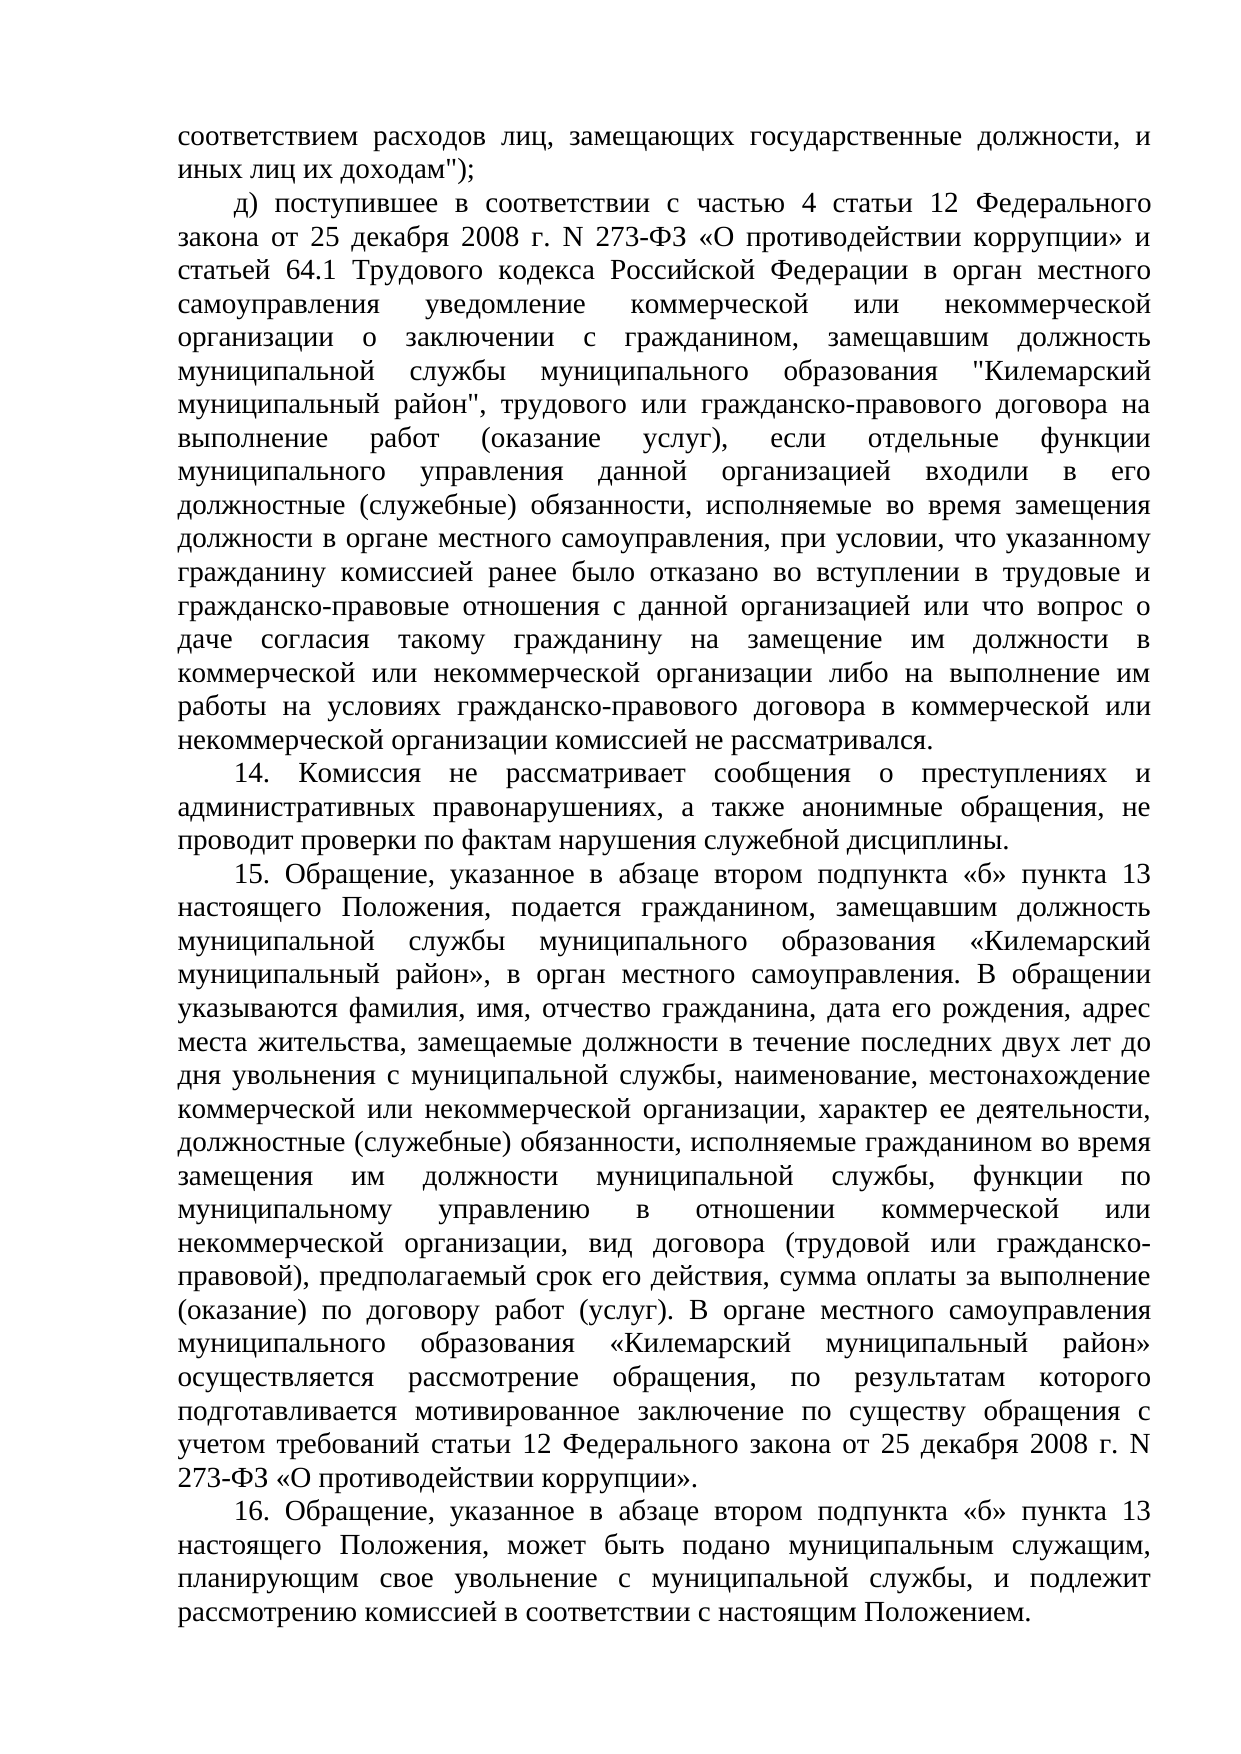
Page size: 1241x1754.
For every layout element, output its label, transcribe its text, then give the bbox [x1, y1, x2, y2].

text 16. Обращение, указанное в абзаце втором подпункта «б» пункта 13 настоящего Положения, может быть подано муниципальным служащим, планирующим свое увольнение с муниципальной службы, и подлежит рассмотрению комиссией в соответствии с настоящим Положением. [177, 1493, 1152, 1627]
text д) поступившее в соответствии с частью 4 статьи 12 Федерального закона от 25 декабря 2008 г. N 273-ФЗ «О противодействии коррупции» и статьей 64.1 Трудового кодекса Российской Федерации в орган местного самоуправления уведомление коммерческой или некоммерческой организации о заключении с гражданином, замещавшим должность муниципальной службы муниципального образования "Килемарский муниципальный район", трудового или гражданско-правового договора на выполнение работ (оказание услуг), если отдельные функции муниципального управления данной организацией входили в его должностные (служебные) обязанности, исполняемые во время замещения должности в органе местного самоуправления, при условии, что указанному гражданину комиссией ранее было отказано во вступлении в трудовые и гражданско-правовые отношения с данной организацией или что вопрос о даче согласия такому гражданину на замещение им должности в коммерческой или некоммерческой организации либо на выполнение им работы на условиях гражданско-правового договора в коммерческой или некоммерческой организации комиссией не рассматривался. [177, 185, 1152, 755]
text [177, 118, 1152, 185]
text 14. Комиссия не рассматривает сообщения о преступлениях и административных правонарушениях, а также анонимные обращения, не проводит проверки по фактам нарушения служебной дисциплины. [177, 755, 1152, 856]
text 15. Обращение, указанное в абзаце втором подпункта «б» пункта 13 настоящего Положения, подается гражданином, замещавшим должность муниципальной службы муниципального образования «Килемарский муниципальный район», в орган местного самоуправления. В обращении указываются фамилия, имя, отчество гражданина, дата его рождения, адрес места жительства, замещаемые должности в течение последних двух лет до дня увольнения с муниципальной службы, наименование, местонахождение коммерческой или некоммерческой организации, характер ее деятельности, должностные (служебные) обязанности, исполняемые гражданином во время замещения им должности муниципальной службы, функции по муниципальному управлению в отношении коммерческой или некоммерческой организации, вид договора (трудовой или гражданско-правовой), предполагаемый срок его действия, сумма оплаты за выполнение (оказание) по договору работ (услуг). В органе местного самоуправления муниципального образования «Килемарский муниципальный район» осуществляется рассмотрение обращения, по результатам которого подготавливается мотивированное заключение по существу обращения с учетом требований статьи 12 Федерального закона от 25 декабря 2008 г. N 273-ФЗ «О противодействии коррупции». [177, 856, 1152, 1493]
